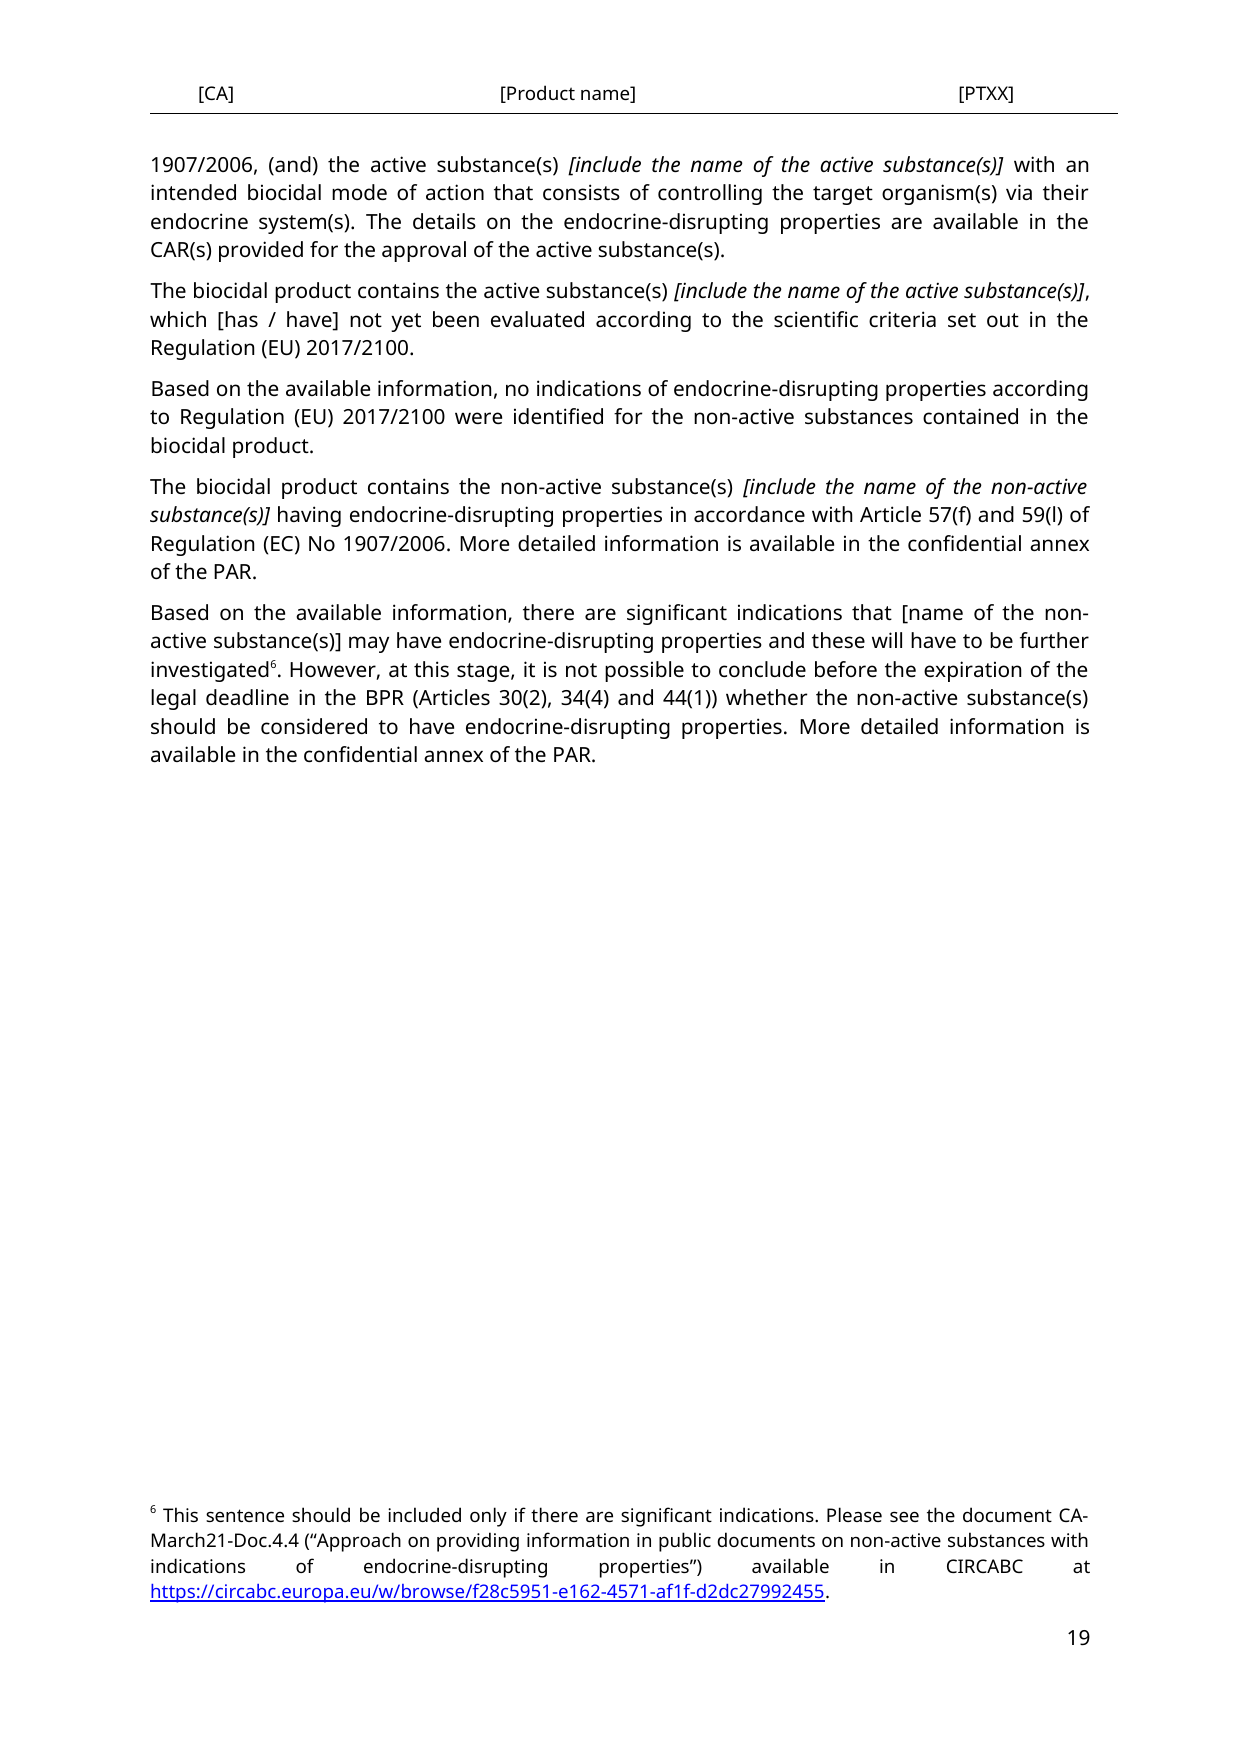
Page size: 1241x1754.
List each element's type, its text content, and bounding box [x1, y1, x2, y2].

text The biocidal product contains the non-active substance(s) [include the name of the non-active substance(s)] having endocrine-disrupting properties in accordance with Article 57(f) and 59(l) of Regulation (EC) No 1907/2006. More detailed information is available in the confidential annex of the PAR. [150, 472, 1090, 586]
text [150, 150, 1090, 264]
text Based on the available information, no indications of endocrine-disrupting properties according to Regulation (EU) 2017/2100 were identified for the non-active substances contained in the biocidal product. [150, 374, 1090, 459]
text Based on the available information, there are significant indications that [name of the non-active substance(s)] may have endocrine-disrupting properties and these will have to be further investigated. However, at this stage, it is not possible to conclude before the expiration of the legal deadline in the BPR (Articles 30(2), 34(4) and 44(1)) whether the non-active substance(s) should be considered to have endocrine-disrupting properties. More detailed information is available in the confidential annex of the PAR. [150, 598, 1090, 769]
text The biocidal product contains the active substance(s) [include the name of the active substance(s)], which [has / have] not yet been evaluated according to the scientific criteria set out in the Regulation (EU) 2017/2100. [150, 276, 1090, 362]
